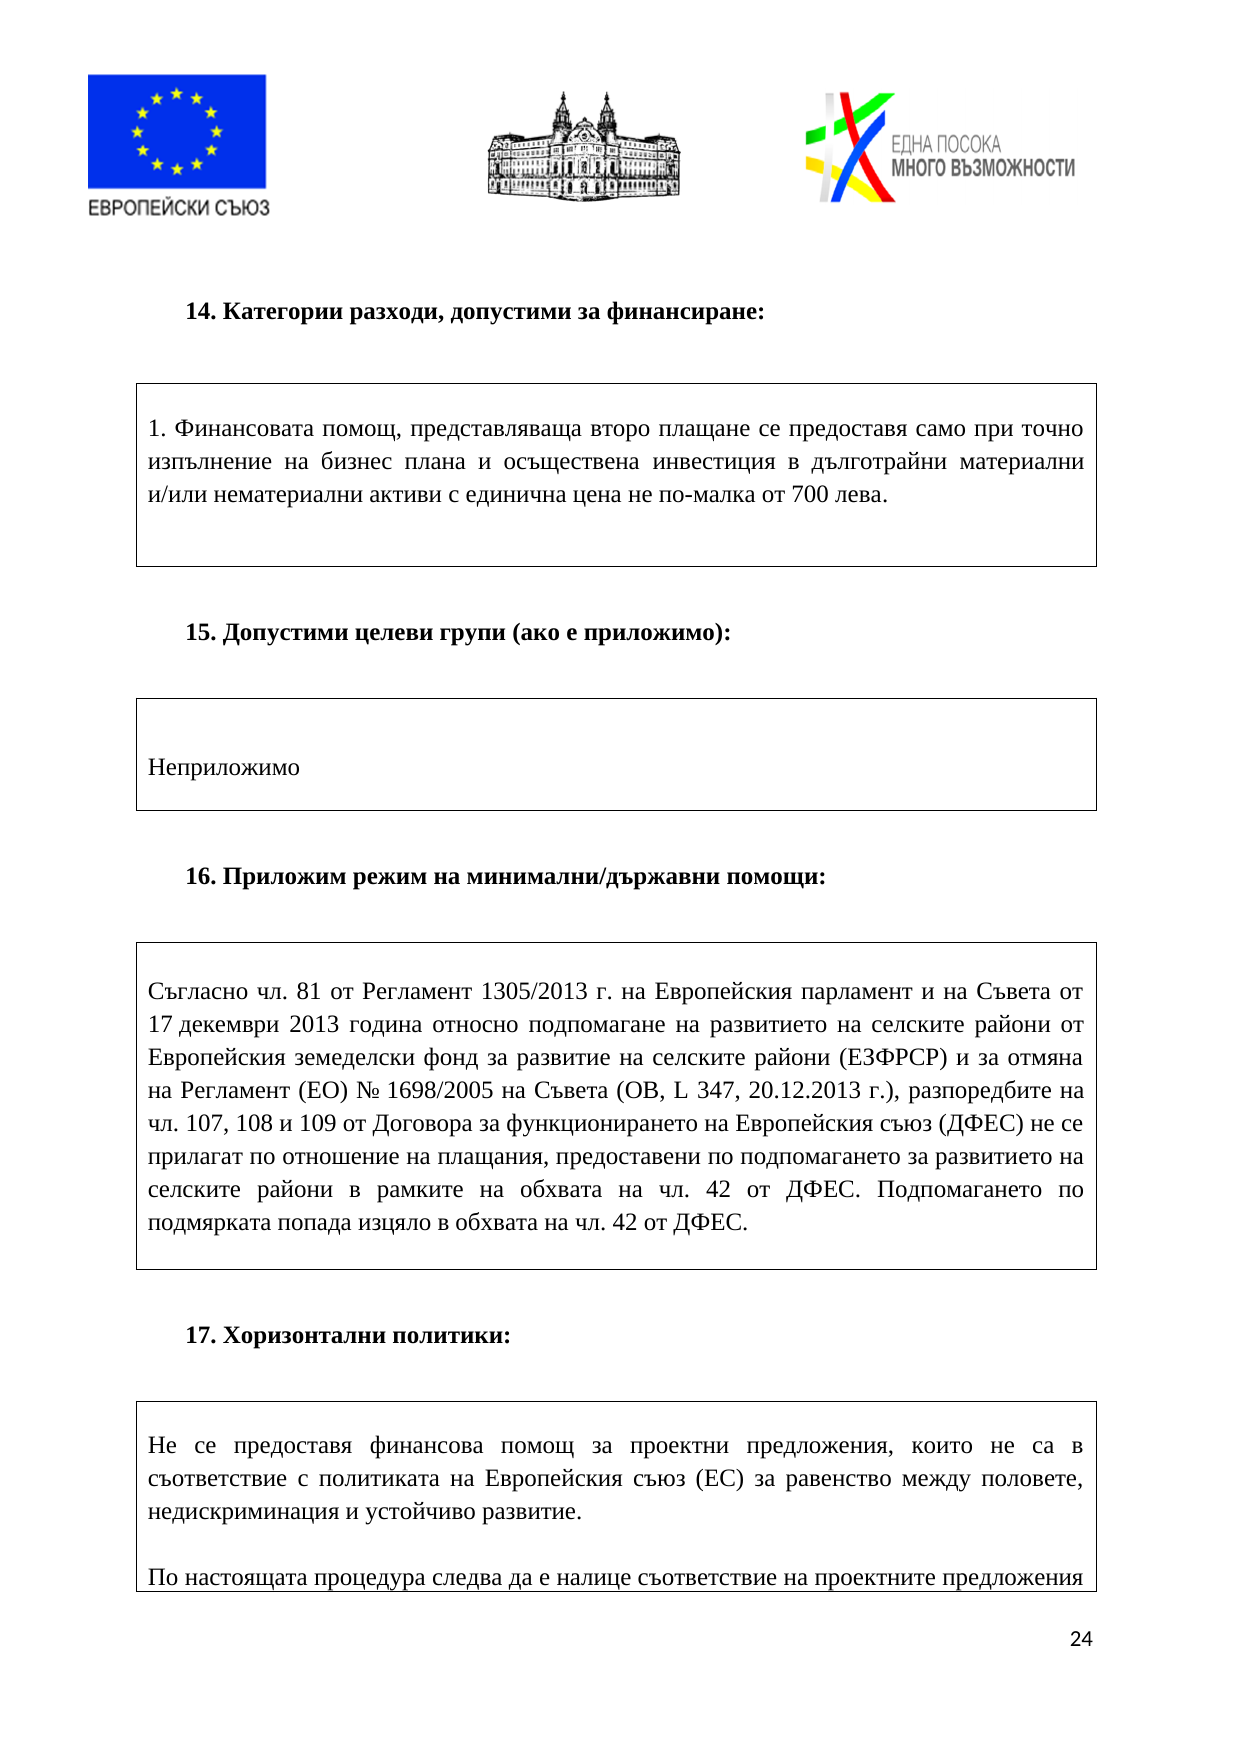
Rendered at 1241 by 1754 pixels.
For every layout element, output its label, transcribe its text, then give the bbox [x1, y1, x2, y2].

table_header Съгласно чл. 81 от Регламент 1305/2013 г. на Европейския парламент и на Съвета от 17 декември 2013 година относно подпомагане на развитието на селските райони от Европейския земеделски фонд за развитие на селските райони (ЕЗФРСР) и за отмяна на Регламент (ЕО) № 1698/2005 на Съвета (OB, L 347, 20.12.2013 г.), разпоредбите на чл. 107, 108 и 109 от Договора за функционирането на Европейския съюз (ДФЕС) не се прилагат по отношение на плащания, предоставени по подпомагането за развитието на селските райони в рамките на обхвата на чл. 42 от ДФЕС. Подпомагането по подмярката попада изцяло в обхвата на чл. 42 от ДФЕС. [137, 943, 1096, 1269]
subtitle Хоризонтални политики: [185, 1320, 1093, 1348]
table_header Неприложимо [137, 699, 1096, 810]
picture [798, 88, 1078, 205]
picture [88, 73, 272, 219]
table_header 1. Финансовата помощ, представляваща второ плащане се предоставя само при точно изпълнение на бизнес плана и осъществена инвестиция в дълготрайни материални и/или нематериални активи с единична цена не по-малка от 700 лева. [137, 384, 1096, 566]
subtitle Допустими целеви групи (ако е приложимо): [185, 617, 1093, 646]
subtitle Приложим режим на минимални/държавни помощи: [185, 861, 1093, 890]
picture [483, 88, 688, 205]
subtitle Категории разходи, допустими за финансиране: [185, 296, 1093, 325]
